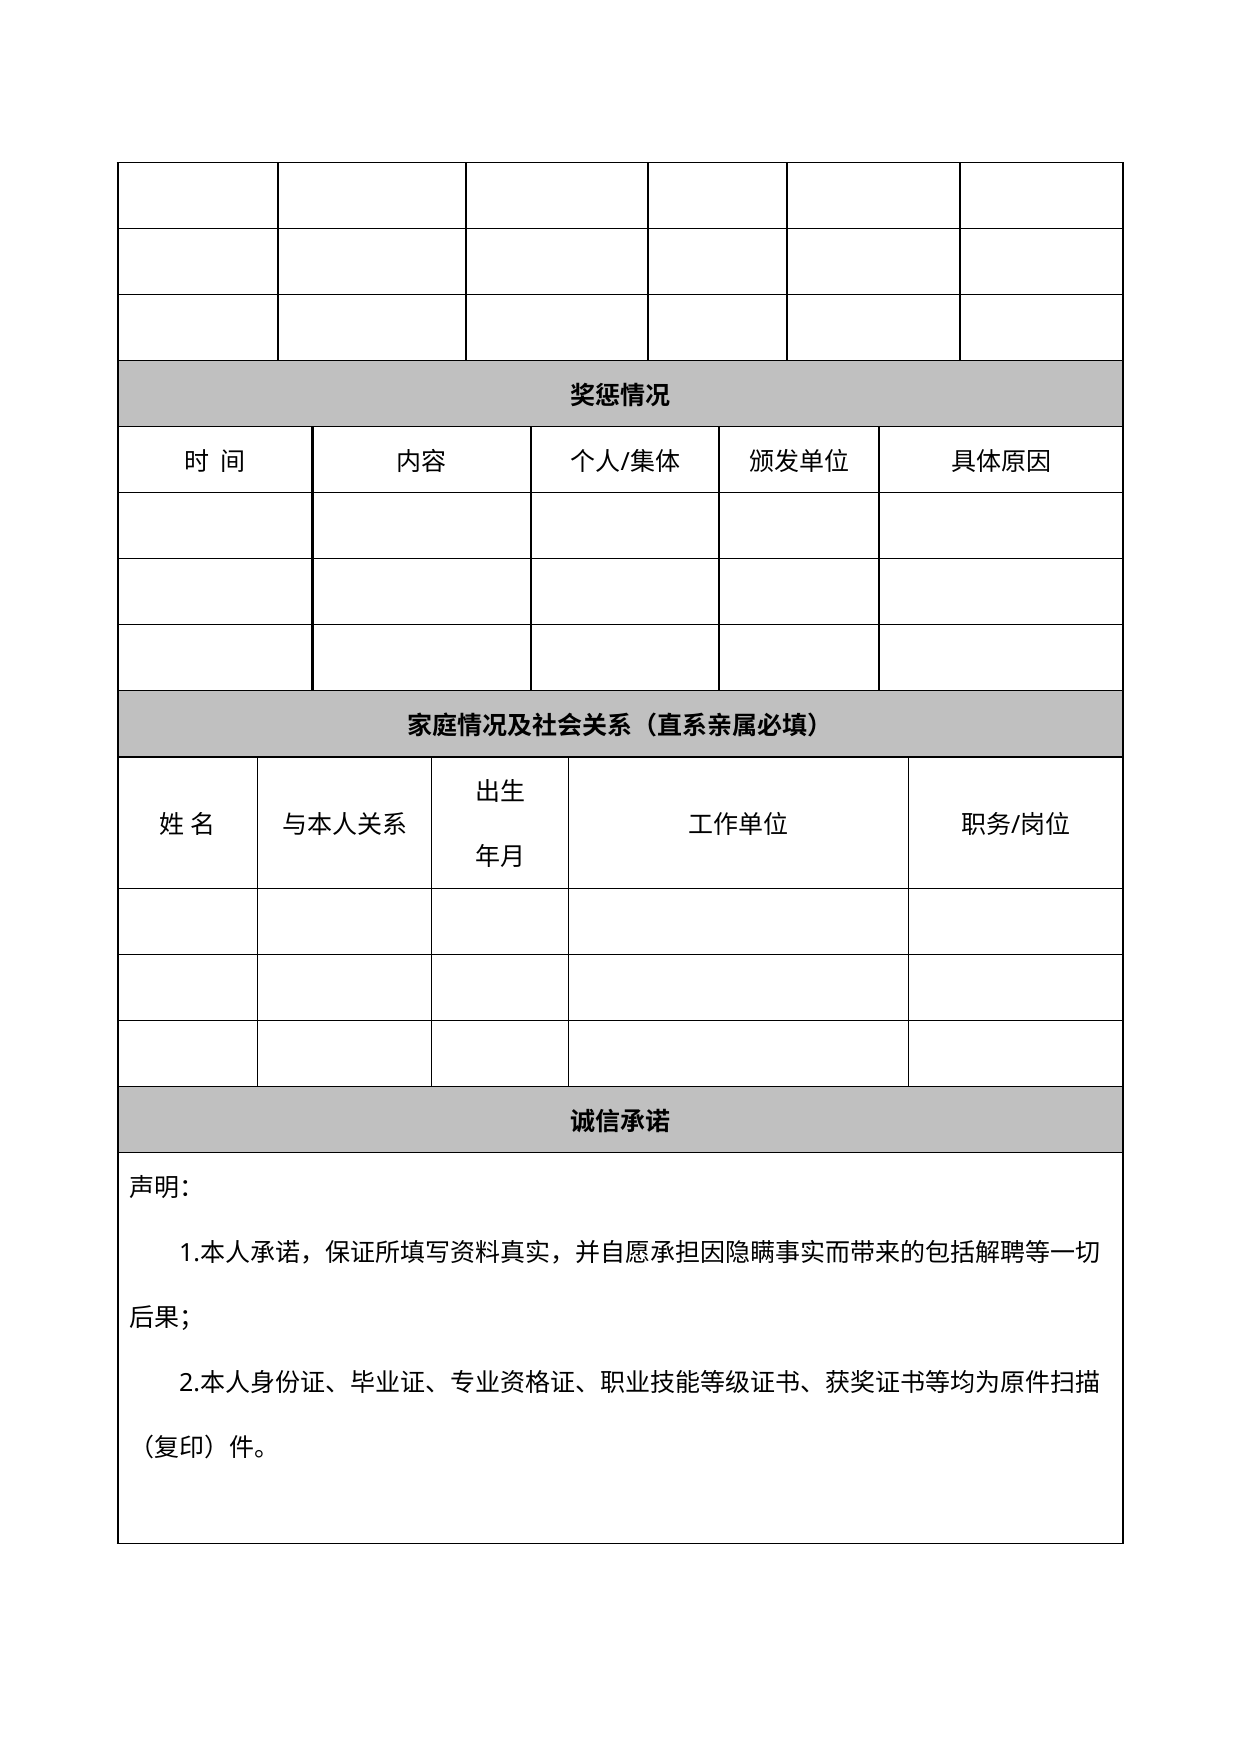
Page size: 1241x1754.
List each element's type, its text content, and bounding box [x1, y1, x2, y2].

table_cell [720, 625, 878, 690]
table_cell [569, 1021, 908, 1086]
table_cell [258, 955, 431, 1019]
table_cell [532, 559, 718, 624]
table_cell [788, 229, 959, 294]
table_cell [314, 559, 530, 624]
table_cell 与本人关系 [258, 758, 431, 887]
table_cell 姓 名 [119, 758, 257, 887]
table_cell 时 间 [119, 427, 311, 492]
table_cell [961, 163, 1122, 228]
table_cell [432, 955, 568, 1019]
table_cell [720, 493, 878, 558]
table_cell 诚信承诺 [119, 1087, 1122, 1152]
table_cell [909, 889, 1122, 953]
table_cell [532, 625, 718, 690]
table_cell [569, 889, 908, 953]
table_cell [119, 163, 277, 228]
table_cell [279, 163, 465, 228]
table_cell [314, 625, 530, 690]
table_cell [532, 493, 718, 558]
table_cell [119, 1021, 257, 1086]
table_cell 具体原因 [880, 427, 1122, 492]
table_cell [119, 955, 257, 1019]
table_cell [961, 229, 1122, 294]
table_cell [788, 295, 959, 360]
table_cell [467, 229, 647, 294]
table_cell [258, 889, 431, 953]
table_cell [649, 163, 786, 228]
table_cell [119, 625, 311, 690]
table_cell [569, 955, 908, 1019]
table_cell [432, 889, 568, 953]
table_cell [119, 493, 311, 558]
table_cell [119, 295, 277, 360]
table_cell 家庭情况及社会关系（直系亲属必填） [119, 691, 1122, 756]
table_cell 奖惩情况 [119, 361, 1122, 426]
table_cell [279, 295, 465, 360]
table_cell [649, 295, 786, 360]
table_cell [279, 229, 465, 294]
table_cell 内容 [314, 427, 530, 492]
table_cell [720, 559, 878, 624]
table_cell [880, 559, 1122, 624]
table_cell [909, 1021, 1122, 1086]
table_cell [258, 1021, 431, 1086]
table_cell [880, 625, 1122, 690]
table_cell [119, 1153, 1122, 1543]
table_cell [314, 493, 530, 558]
table_cell 工作单位 [569, 758, 908, 887]
table_cell [432, 1021, 568, 1086]
table_cell [119, 559, 311, 624]
table_cell [119, 889, 257, 953]
table_cell 出生 年月 [432, 758, 568, 887]
table_cell 个人/集体 [532, 427, 718, 492]
table_cell [649, 229, 786, 294]
table_cell [119, 229, 277, 294]
table_cell [961, 295, 1122, 360]
table_cell [788, 163, 959, 228]
table_cell [467, 163, 647, 228]
table_cell [467, 295, 647, 360]
table_cell [880, 493, 1122, 558]
table_cell [909, 955, 1122, 1019]
table_cell 职务/岗位 [909, 758, 1122, 887]
table_cell 颁发单位 [720, 427, 878, 492]
